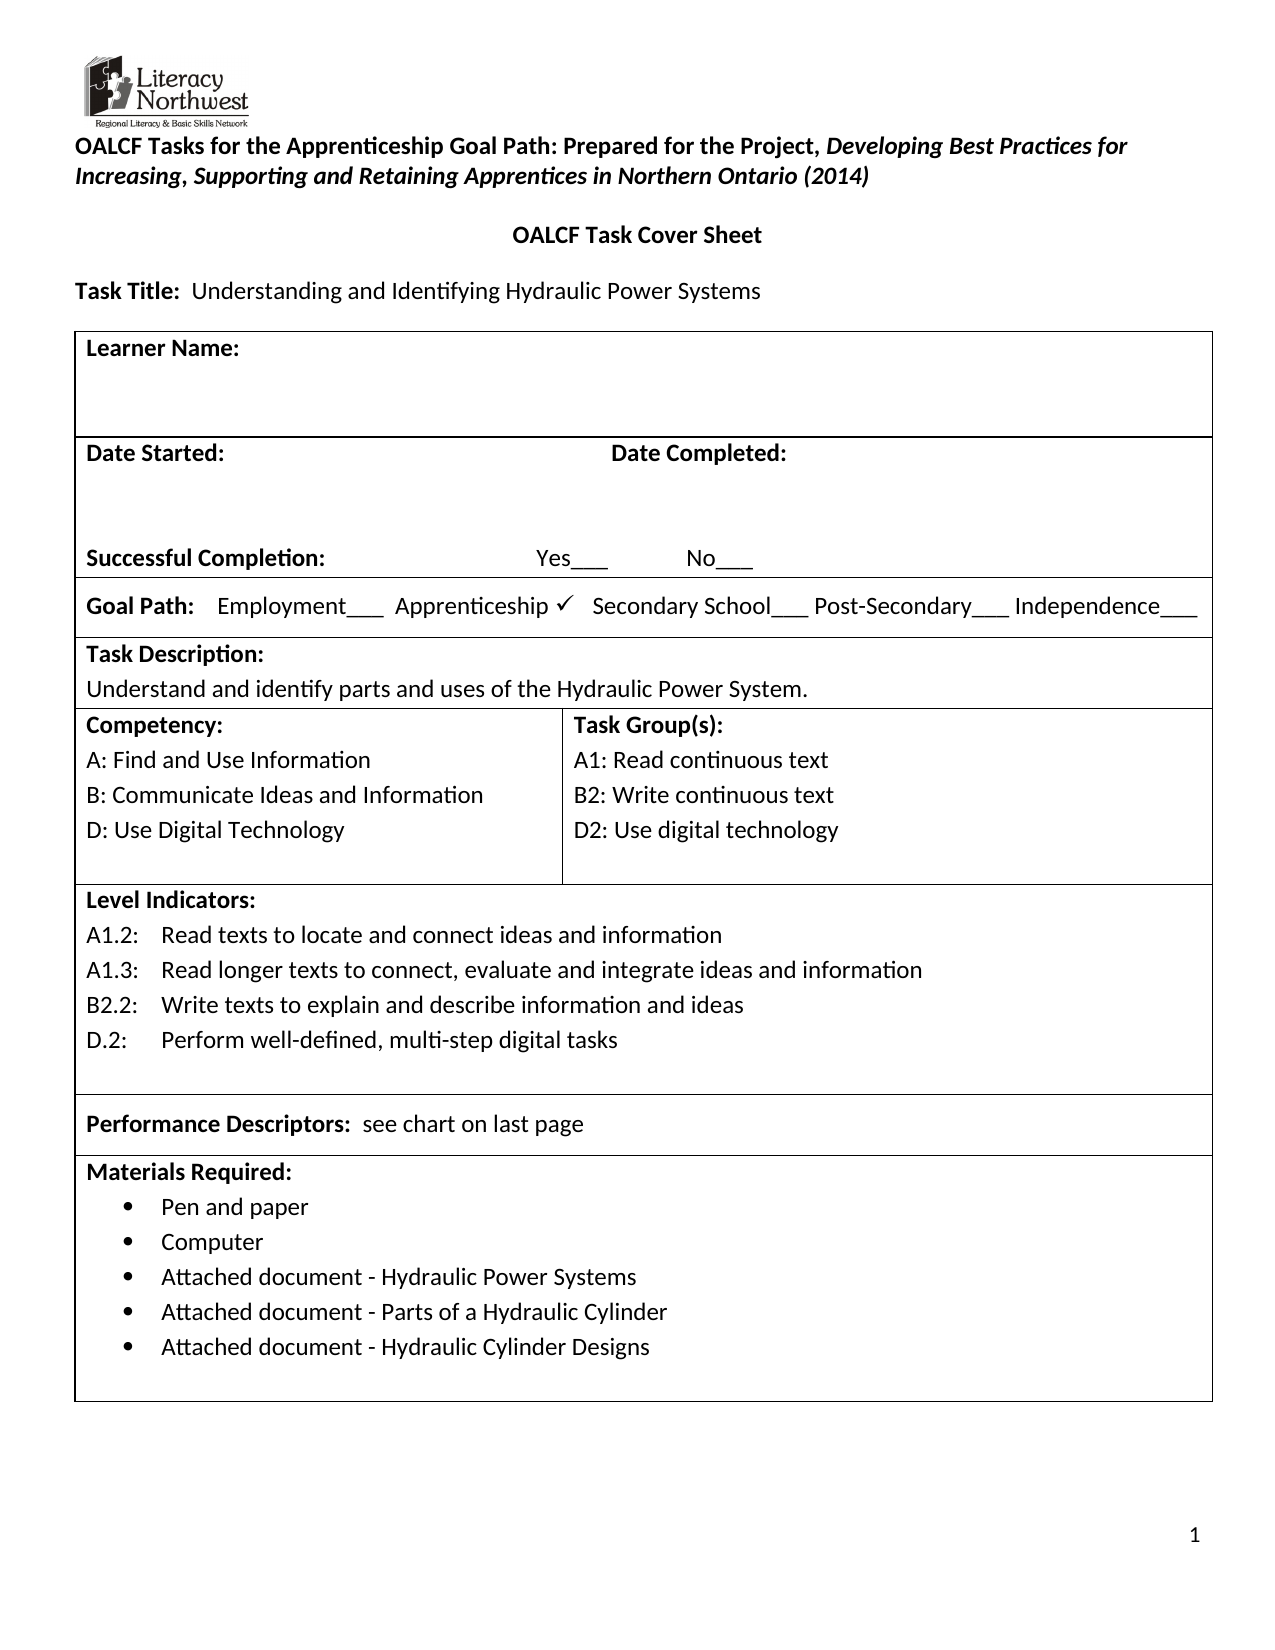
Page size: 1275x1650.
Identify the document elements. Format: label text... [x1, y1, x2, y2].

table_cell Task Description: Understand and identify parts and uses of the Hydraulic Power System. [76, 638, 1212, 708]
table_cell Materials Required: Pen and paper Computer Attached document - Hydraulic Power Systems Attached document - Parts of a Hydraulic Cylinder Attached document - Hydraulic Cylinder Designs [76, 1156, 1212, 1401]
table_header Learner Name: [76, 332, 1212, 436]
table_cell Goal Path: Employment___ Apprenticeship Secondary School___ Post-Secondary___ Independence___ [76, 578, 1212, 637]
table_cell Date Started: Date Completed: Successful Completion: Yes___ No___ [76, 438, 1212, 577]
text OALCF Task Cover Sheet [75, 219, 1200, 249]
table_cell Performance Descriptors: see chart on last page [76, 1095, 1212, 1155]
table_cell Task Group(s): A1: Read continuous text B2: Write continuous text D2: Use digital technology [563, 709, 1212, 883]
table_cell Competency: A: Find and Use Information B: Communicate Ideas and Information D: Use Digital Technology [76, 709, 562, 883]
table_cell Level Indicators: A1.2: Read texts to locate and connect ideas and information A1.3: Read longer texts to connect, evaluate and integrate ideas and information B2.2: Write texts to explain and describe information and ideas D.2: Perform well-defined, multi-step digital tasks [76, 885, 1212, 1094]
picture [84, 55, 249, 128]
text Task Title: Understanding and Identifying Hydraulic Power Systems [75, 275, 1200, 305]
